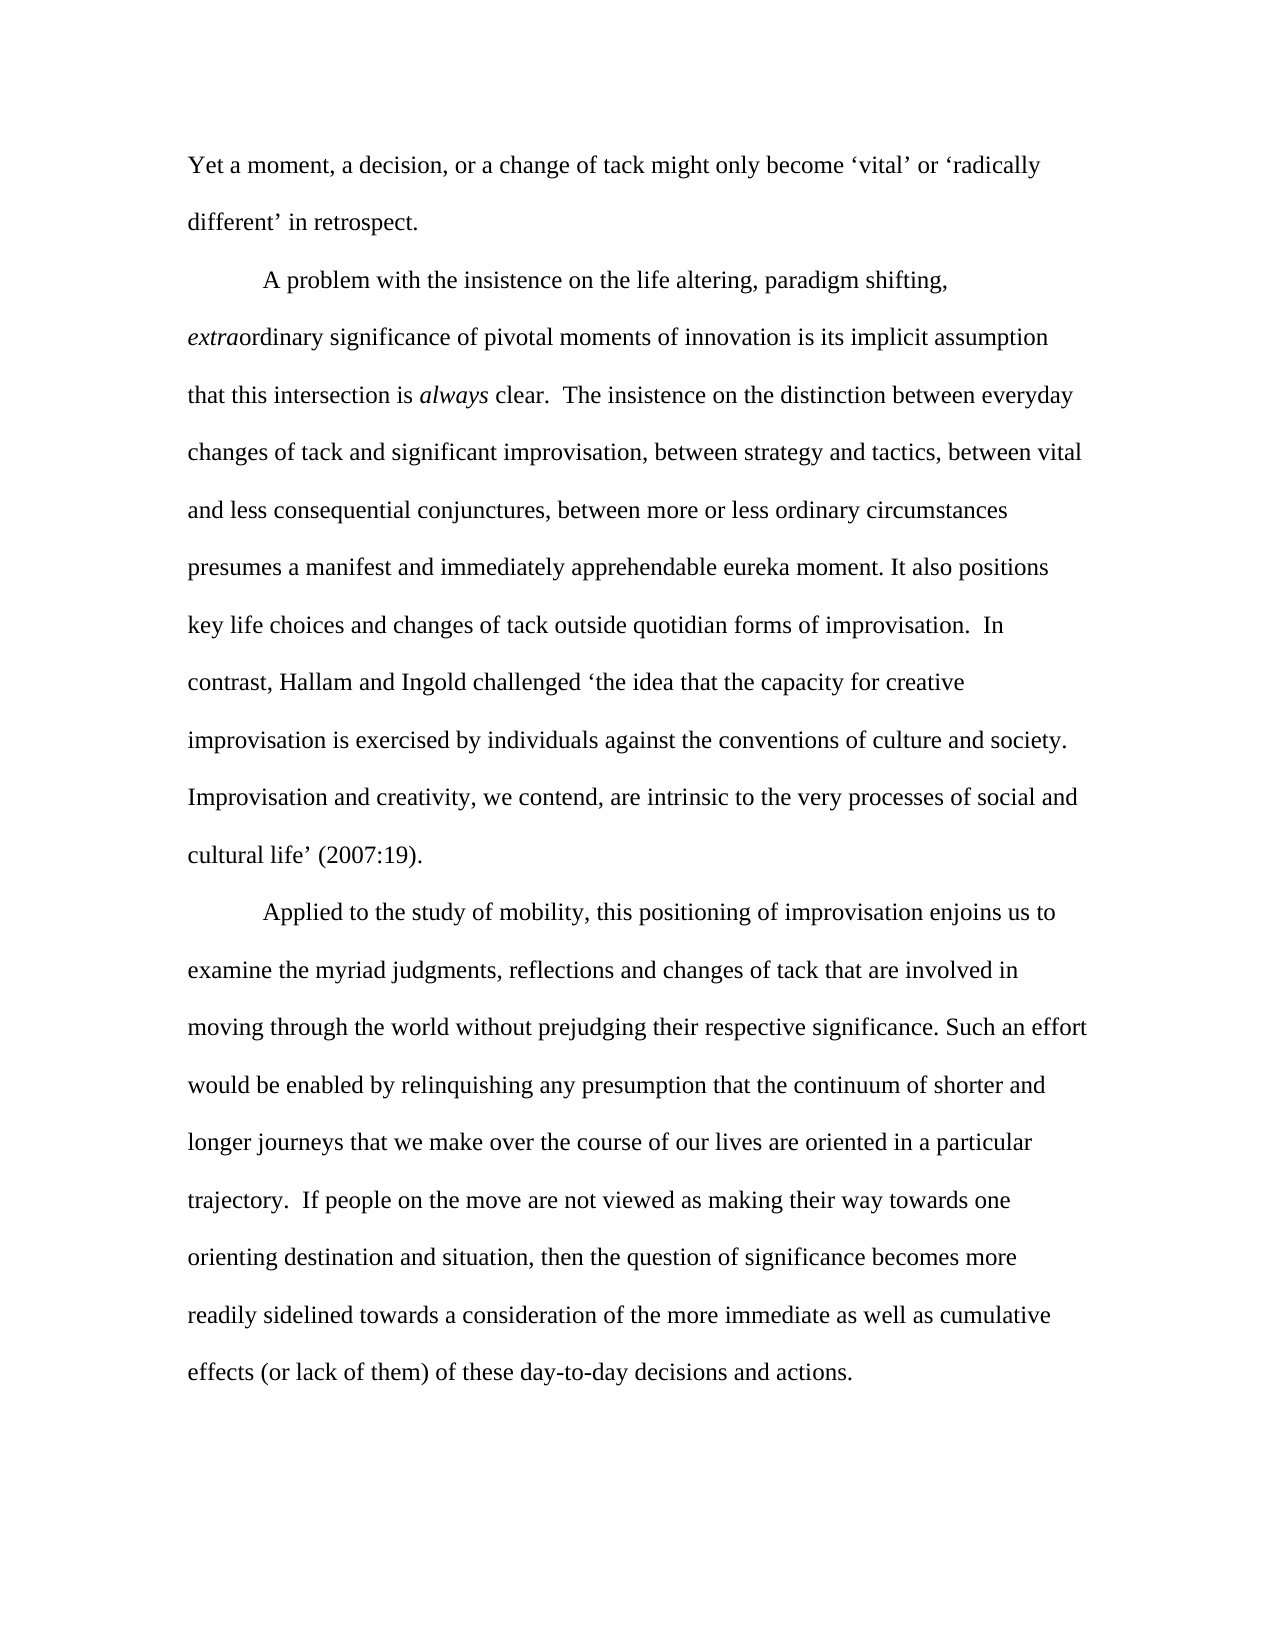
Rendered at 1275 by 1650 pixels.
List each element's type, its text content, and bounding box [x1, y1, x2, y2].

text A problem with the insistence on the life altering, paradigm shifting, extraordinary significance of pivotal moments of innovation is its implicit assumption that this intersection is always clear. The insistence on the distinction between everyday changes of tack and significant improvisation, between strategy and tactics, between vital and less consequential conjunctures, between more or less ordinary circumstances presumes a manifest and immediately apprehendable eureka moment. positions key life choices and changes of tack outside quotidian forms of improvisation. In contrast, Hallam and Ingold challenged ‘the idea that the capacity for creative improvisation is exercised by individuals against the conventions of culture and society. Improvisation and creativity, we contend, are intrinsic to the very processes of social and cultural life (2007:19). [187, 265, 1087, 869]
text Applied to the study of mobility, this positioning of improvisation enjoins us to examine the myriad judgments, reflections and changes of tack that are involved in moving through the world without prejudging their respective significance. Such an effort would be enabled by relinquishing any presumption that the continuum of shorter and longer journeys that we make over the course of our lives are oriented in a particular trajectory. If people on the move are not viewed as making their way towards one orienting destination and situation, then the question of significance becomes more readily sidelined towards a consideration of the more immediate as well as cumulative effects (or lack of them) of these day-to-day decisions and actions. [187, 897, 1087, 1386]
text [187, 150, 1087, 236]
